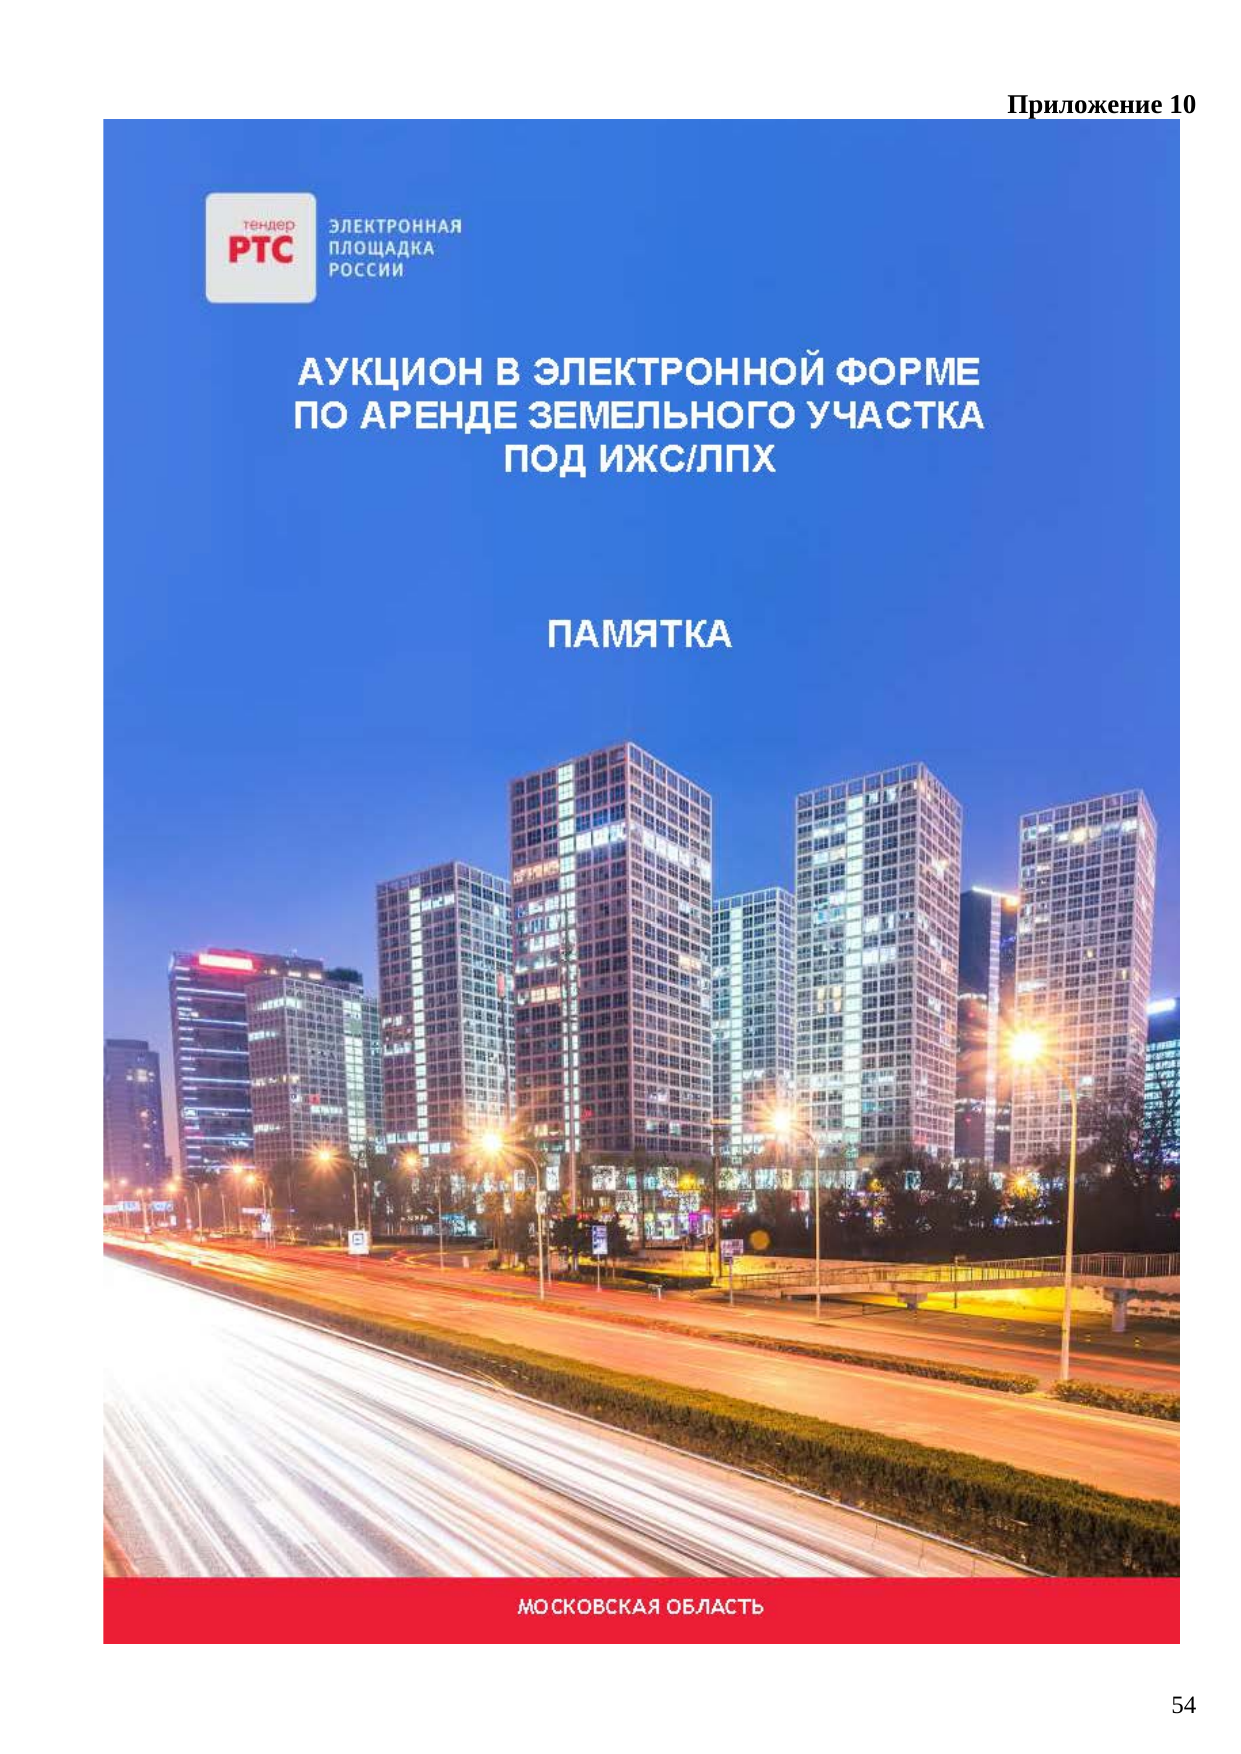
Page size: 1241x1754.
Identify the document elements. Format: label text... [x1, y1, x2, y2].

subtitle Приложение 10 [103, 89, 1196, 120]
picture [103, 119, 1180, 1644]
